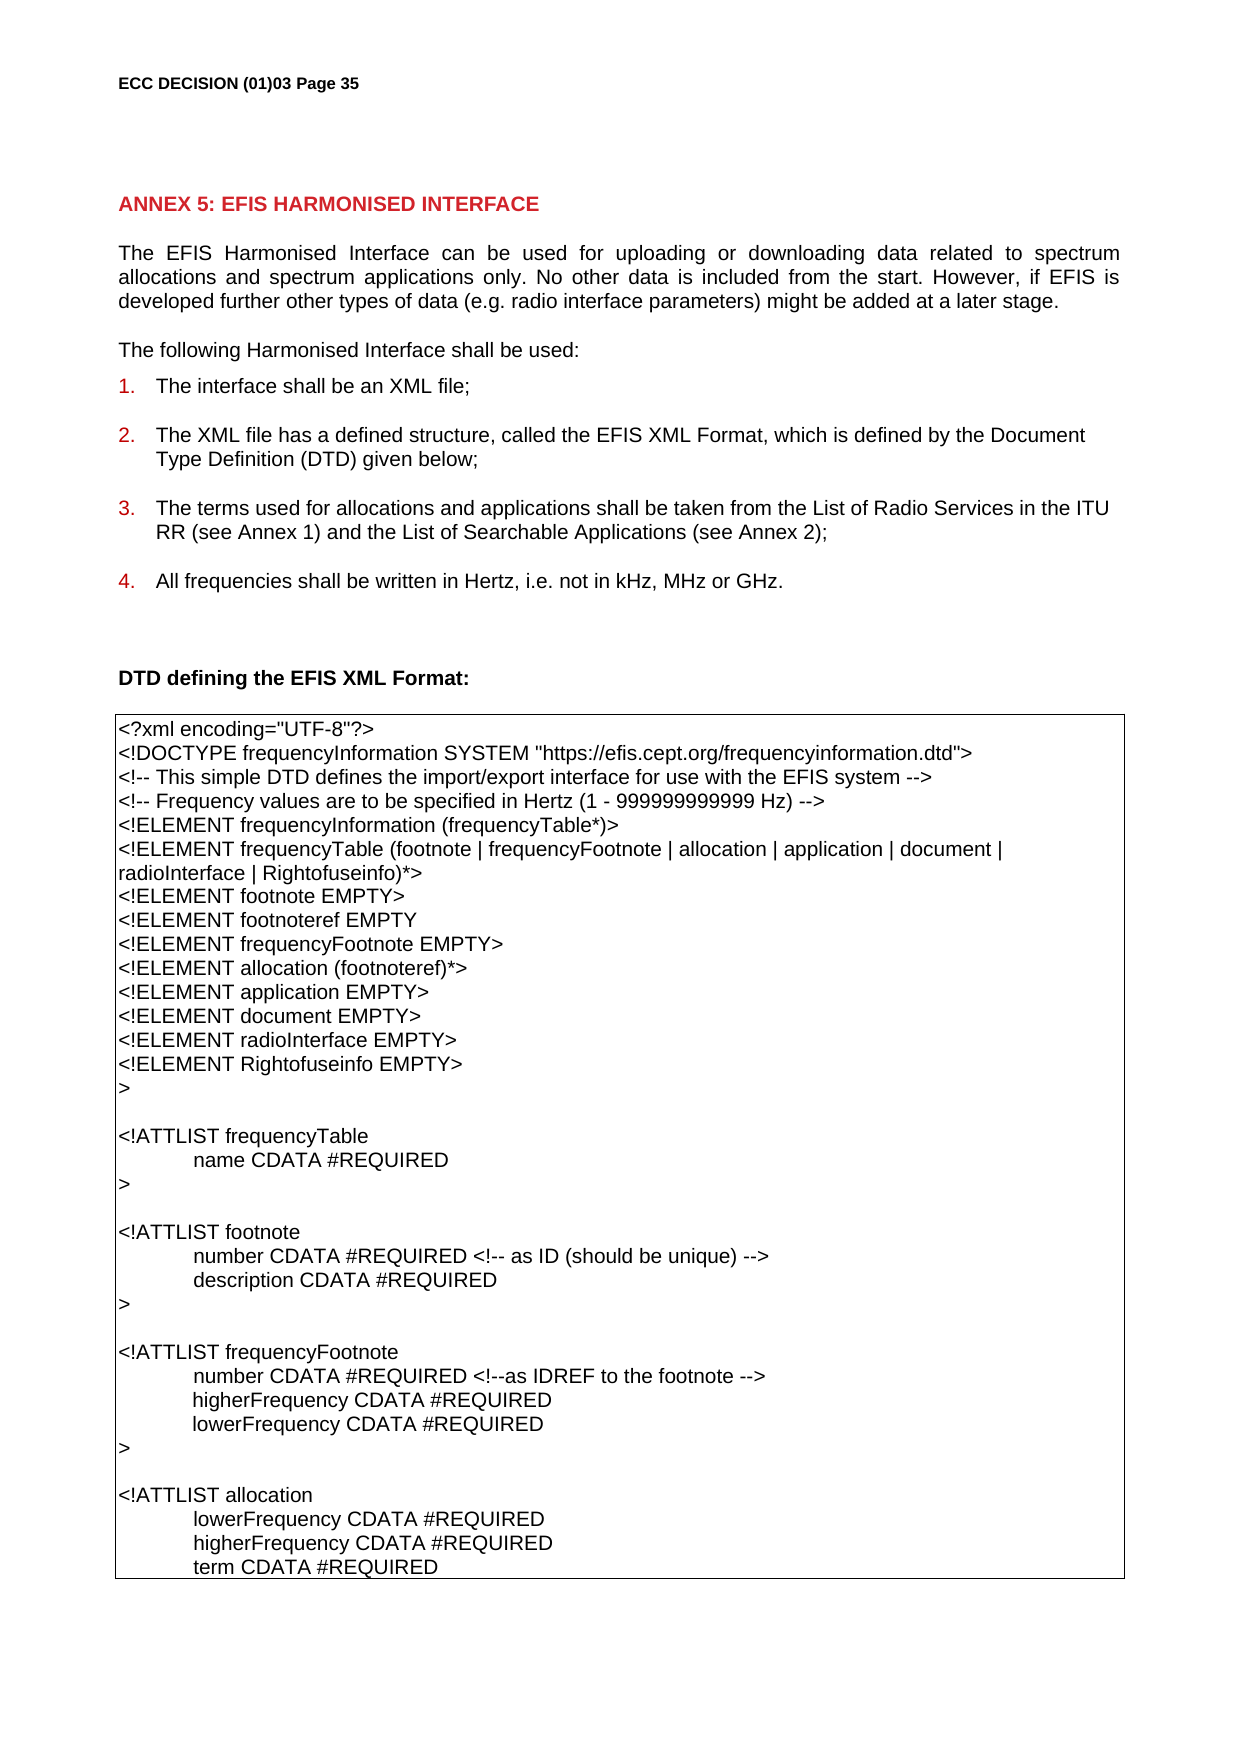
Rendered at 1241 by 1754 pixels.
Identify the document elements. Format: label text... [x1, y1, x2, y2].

text > [118, 1292, 1122, 1316]
text <!ATTLIST frequencyTable [118, 1124, 1122, 1148]
subtitle EFIS harmonised interface [118, 192, 1122, 216]
text > [118, 1076, 1122, 1100]
text <!ATTLIST frequencyFootnote [118, 1339, 1122, 1363]
text The following Harmonised Interface shall be used: [118, 337, 1122, 361]
text number CDATA #REQUIRED <!--as IDREF to the footnote --> [118, 1363, 1122, 1387]
text > [118, 1172, 1122, 1196]
text higherFrequency CDATA #REQUIRED [118, 1531, 1122, 1555]
list The XML file has a defined structure, called the EFIS XML Format, which is defined by the Document Type Definition (DTD) given below; [118, 423, 1122, 471]
text > [118, 1435, 1122, 1459]
text <!ELEMENT allocation (footnoteref)*> [118, 956, 1122, 980]
text <?xml encoding="UTF-8"?> [116, 715, 1124, 741]
text lowerFrequency CDATA #REQUIRED [118, 1507, 1122, 1531]
text DTD defining the EFIS XML Format: [118, 666, 1122, 689]
text <!ELEMENT frequencyInformation (frequencyTable*)> [118, 812, 1122, 836]
text name CDATA #REQUIRED [118, 1148, 1122, 1172]
text term CDATA #REQUIRED [118, 1555, 1122, 1578]
text <!ATTLIST footnote number CDATA #REQUIRED <!-- as ID (should be unique) --> description CDATA #REQUIRED [118, 1220, 1122, 1292]
text <!ELEMENT frequencyTable (footnote | frequencyFootnote | allocation | application | document | radioInterface | Rightofuseinfo)*> [118, 836, 1122, 884]
text <!ELEMENT footnote EMPTY> [118, 884, 1122, 908]
text <!ATTLIST allocation [118, 1483, 1122, 1507]
text <!DOCTYPE frequencyInformation SYSTEM "https://efis.cept.org/frequencyinformation.dtd"> [118, 741, 1122, 764]
text <!-- This simple DTD defines the import/export interface for use with the EFIS system --> [118, 764, 1122, 788]
text <!ELEMENT frequencyFootnote EMPTY> [118, 932, 1122, 956]
list All frequencies shall be written in Hertz, i.e. not in kHz, MHz or GHz. [118, 569, 1122, 593]
text <!ELEMENT document EMPTY> [118, 1004, 1122, 1028]
text higherFrequency CDATA #REQUIRED [118, 1387, 1122, 1411]
text <!ELEMENT footnoteref EMPTY [118, 908, 1122, 932]
list The interface shall be an XML file; [118, 374, 1122, 398]
text lowerFrequency CDATA #REQUIRED [118, 1411, 1122, 1435]
text <!-- Frequency values are to be specified in Hertz (1 - 999999999999 Hz) --> [118, 788, 1122, 812]
text <!ELEMENT radioInterface EMPTY> [118, 1028, 1122, 1052]
text The EFIS Harmonised Interface can be used for uploading or downloading data related to spectrum allocations and spectrum applications only. No other data is included from the start. However, if EFIS is developed further other types of data (e.g. radio interface parameters) might be added at a later stage. [118, 241, 1122, 312]
text <!ELEMENT Rightofuseinfo EMPTY> [118, 1052, 1122, 1076]
list The terms used for allocations and applications shall be taken from the List of Radio Services in the ITU RR (see Annex 1) and the List of Searchable Applications (see Annex 2); [118, 496, 1122, 544]
text <!ELEMENT application EMPTY> [118, 980, 1122, 1004]
